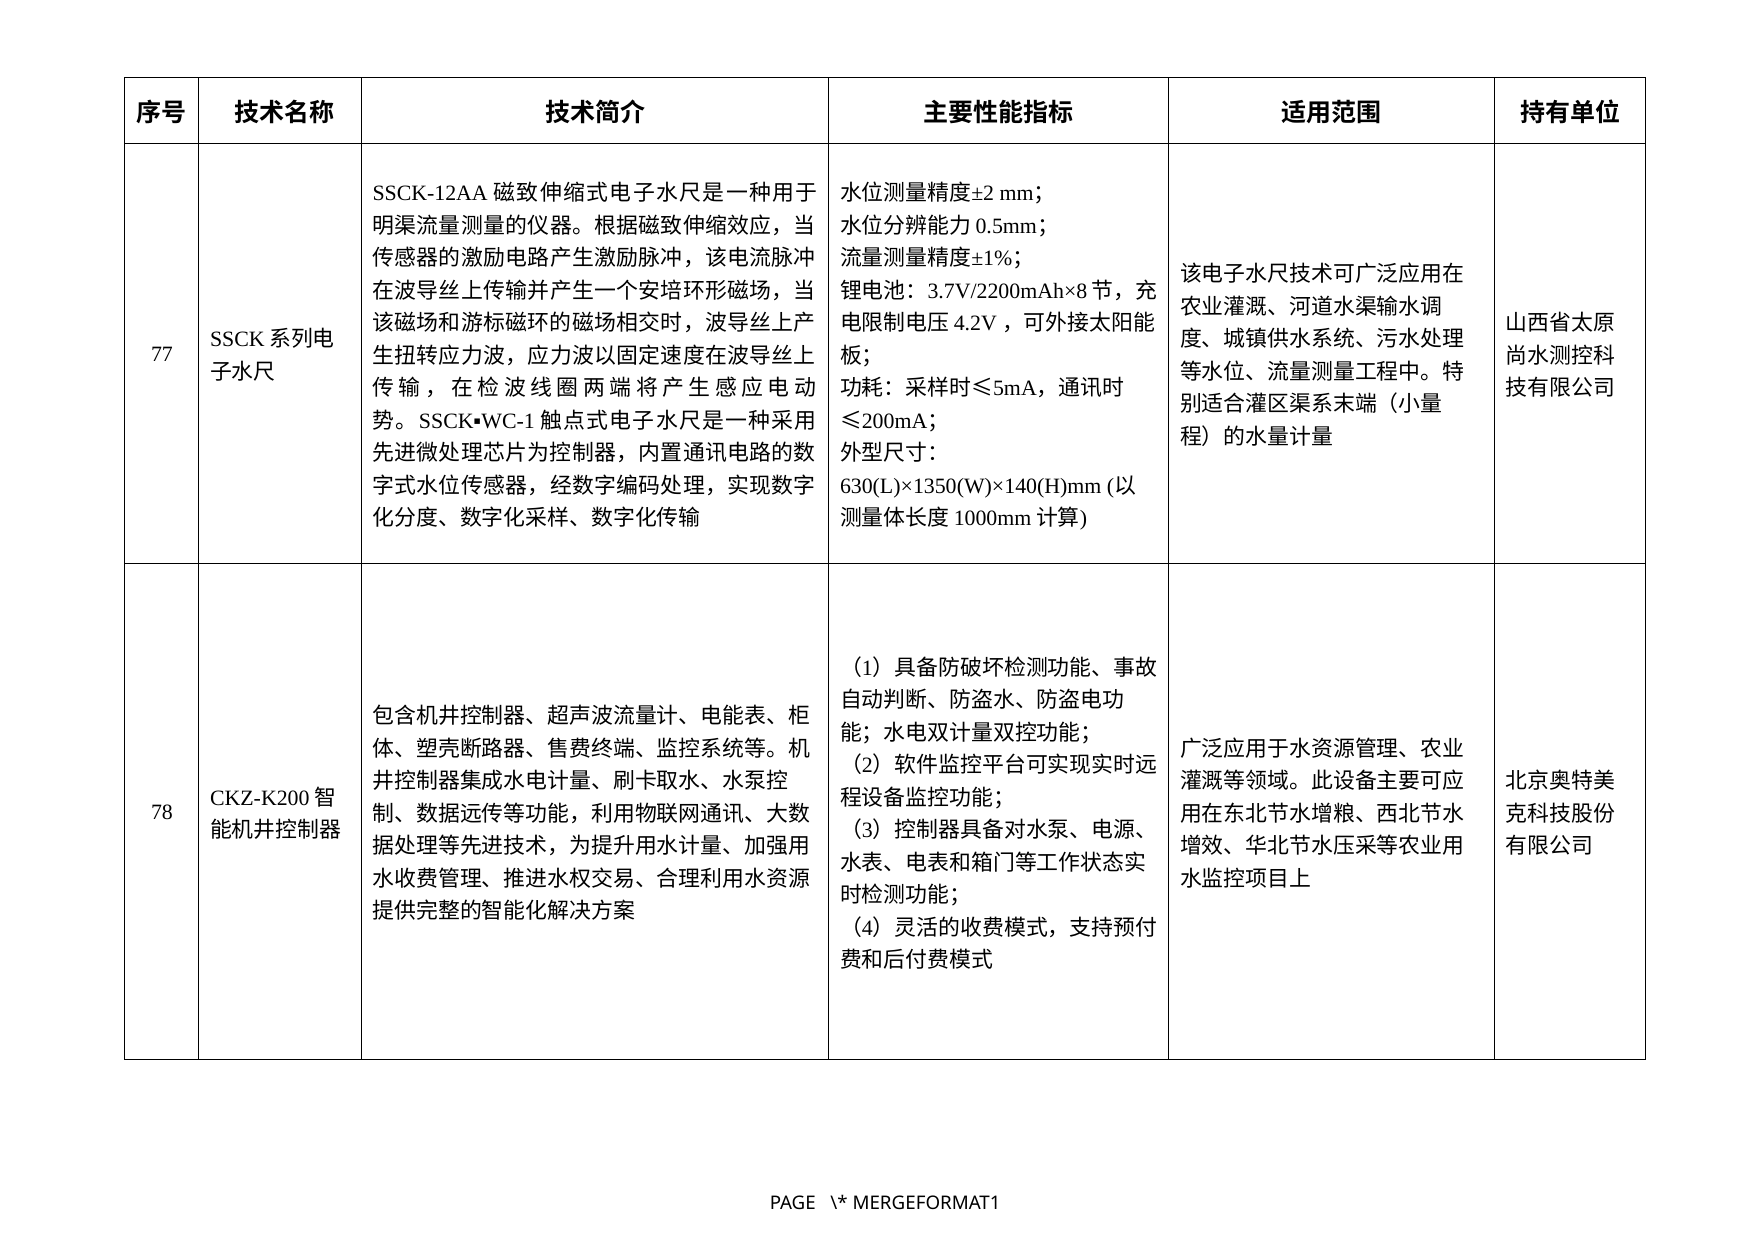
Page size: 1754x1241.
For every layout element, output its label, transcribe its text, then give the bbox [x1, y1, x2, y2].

table_cell 77 [125, 144, 198, 563]
table_cell SSCK-12AA磁致伸缩式电子水尺是一种用于明渠流量测量的仪器。根据磁致伸缩效应，当传感器的激励电路产生激励脉冲，该电流脉冲在波导丝上传输并产生一个安培环形磁场，当该磁场和游标磁环的磁场相交时，波导丝上产生扭转应力波，应力波以固定速度在波导丝上传输，在检波线圈两端将产生感应电动势。SSCK▪WC-1触点式电子水尺是一种采用先进微处理芯片为控制器，内置通讯电路的数字式水位传感器，经数字编码处理，实现数字化分度、数字化采样、数字化传输 [362, 144, 828, 563]
table_header 主要性能指标 [829, 78, 1168, 143]
table_cell （1）具备防破坏检测功能、事故自动判断、防盗水、防盗电功能；水电双计量双控功能； （2）软件监控平台可实现实时远程设备监控功能； （3）控制器具备对水泵、电源、水表、电表和箱门等工作状态实时检测功能； （4）灵活的收费模式，支持预付费和后付费模式 [829, 564, 1168, 1059]
table_cell 包含机井控制器、超声波流量计、电能表、柜体、塑壳断路器、售费终端、监控系统等。机井控制器集成水电计量、刷卡取水、水泵控制、数据远传等功能，利用物联网通讯、大数据处理等先进技术，为提升用水计量、加强用水收费管理、推进水权交易、合理利用水资源提供完整的智能化解决方案 [362, 564, 828, 1059]
table_cell 78 [125, 564, 198, 1059]
table_cell 水位测量精度±2 mm； 水位分辨能力0.5mm； 流量测量精度±1%； 锂电池：3.7V/2200mAh×8节，充电限制电压4.2V ，可外接太阳能板； 功耗：采样时≤5mA，通讯时≤200mA； 外型尺寸：630(L)×1350(W)×140(H)mm (以测量体长度1000mm计算) [829, 144, 1168, 563]
table_cell 北京奥特美克科技股份有限公司 [1495, 564, 1645, 1059]
table_header 持有单位 [1495, 78, 1645, 143]
table_header 技术名称 [199, 78, 361, 143]
table_header 序号 [125, 78, 198, 143]
table_cell 广泛应用于水资源管理、农业灌溉等领域。此设备主要可应用在东北节水增粮、西北节水增效、华北节水压采等农业用水监控项目上 [1169, 564, 1494, 1059]
table_cell 山西省太原尚水测控科技有限公司 [1495, 144, 1645, 563]
table_cell 该电子水尺技术可广泛应用在农业灌溉、河道水渠输水调度、城镇供水系统、污水处理等水位、流量测量工程中。特别适合灌区渠系末端（小量程）的水量计量 [1169, 144, 1494, 563]
table_cell CKZ-K200智能机井控制器 [199, 564, 361, 1059]
table_header 适用范围 [1169, 78, 1494, 143]
table_cell SSCK系列电子水尺 [199, 144, 361, 563]
table_header 技术简介 [362, 78, 828, 143]
